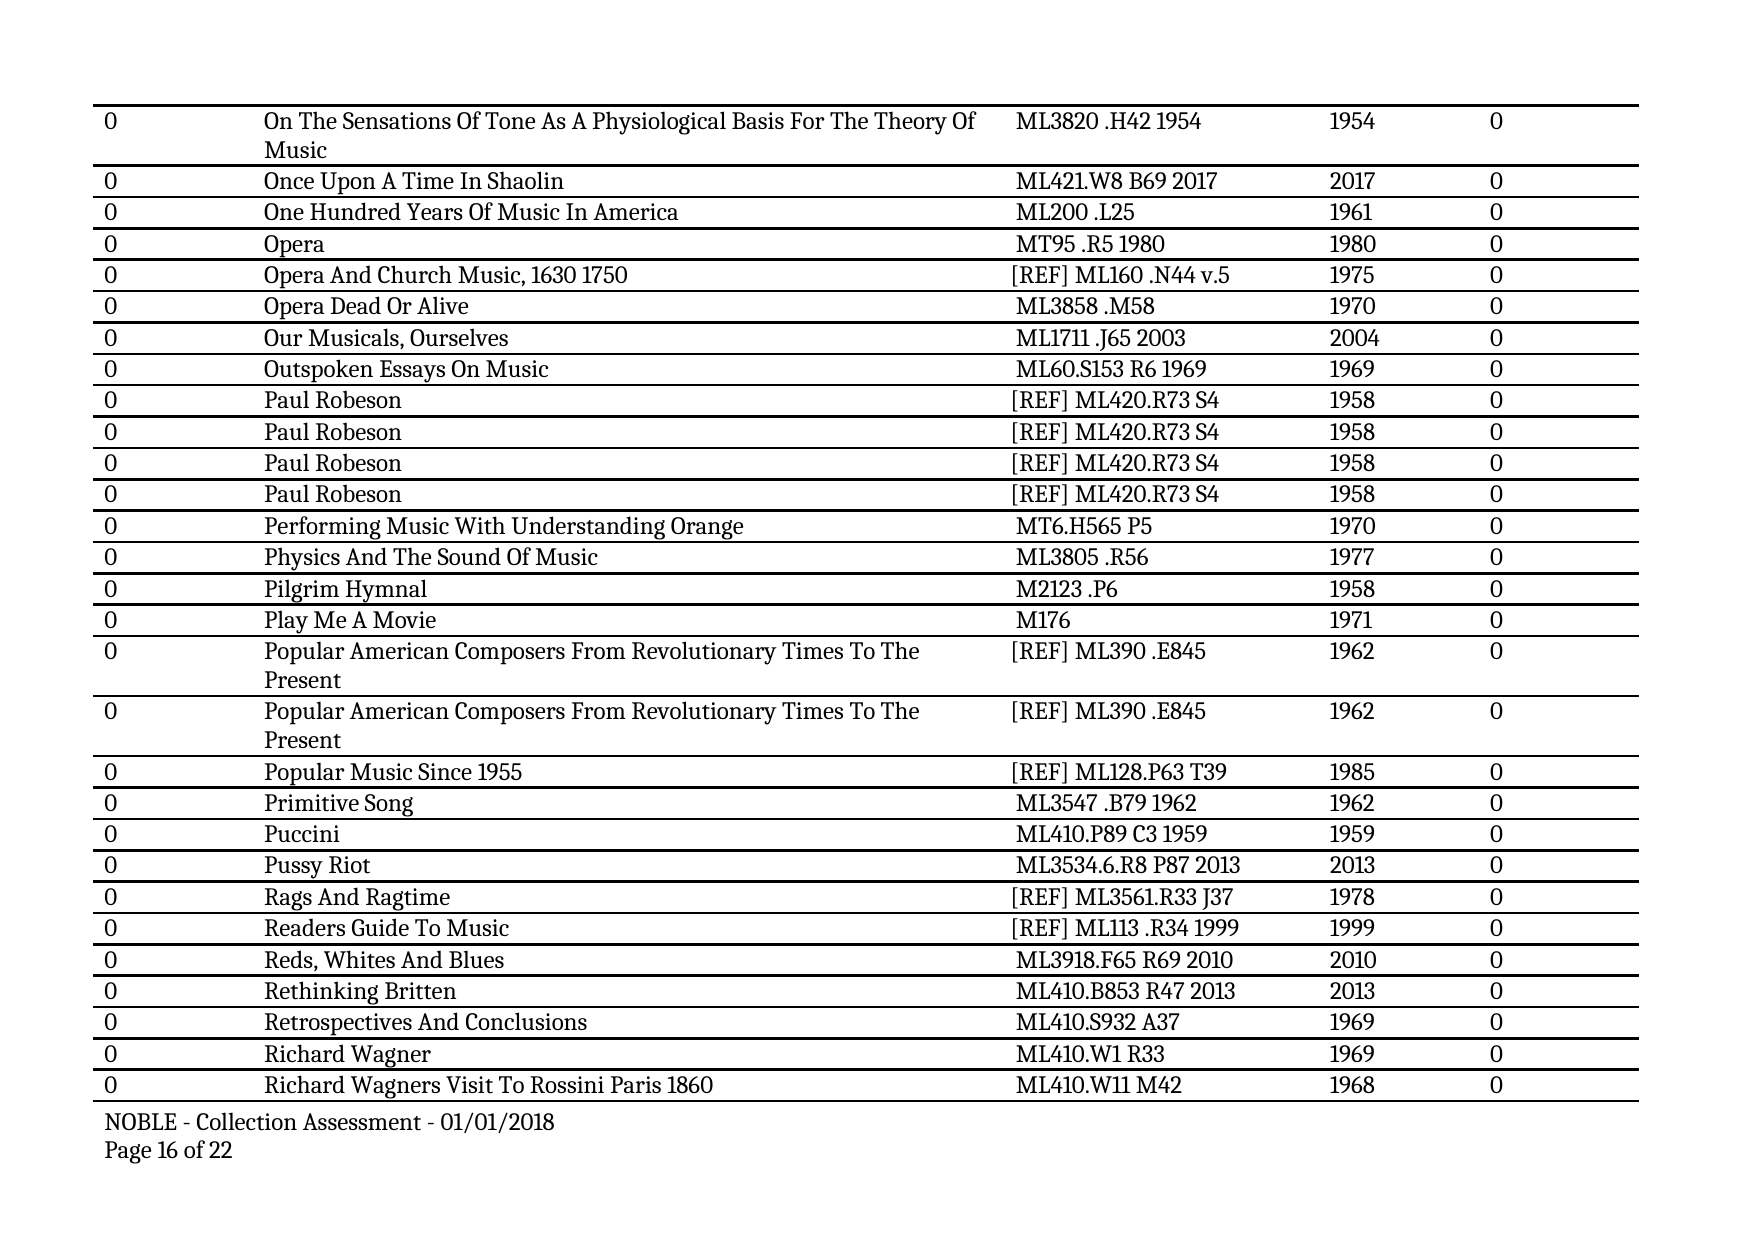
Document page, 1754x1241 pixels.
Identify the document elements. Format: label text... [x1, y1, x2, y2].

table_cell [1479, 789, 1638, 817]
table_cell Popular American Composers From Revolutionary Times To The Present [253, 637, 999, 695]
table_cell 0 [93, 167, 253, 196]
table_cell 1958 [1319, 449, 1478, 478]
table_cell Paul Robeson [253, 386, 999, 415]
table_cell ML200 .L25 [999, 198, 1319, 227]
table_cell 0 [1479, 606, 1638, 634]
table_cell Physics And The Sound Of Music [253, 543, 999, 572]
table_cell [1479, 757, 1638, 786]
table_cell 1958 [1319, 575, 1478, 603]
table_cell 0 [1479, 324, 1638, 352]
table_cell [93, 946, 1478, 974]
table_cell Once Upon A Time In Shaolin [253, 167, 999, 196]
table_cell [REF] ML390 .E845 [999, 697, 1319, 755]
table_cell ML421.W8 B69 2017 [999, 167, 1319, 196]
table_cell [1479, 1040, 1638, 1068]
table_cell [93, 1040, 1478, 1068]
table_cell 0 [93, 198, 253, 227]
table_cell 0 [1479, 292, 1638, 321]
table_cell 0 [1479, 512, 1638, 541]
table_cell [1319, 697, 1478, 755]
table_cell 0 [93, 230, 253, 258]
table_cell 0 [1479, 230, 1638, 258]
table_cell 0 [1479, 261, 1638, 290]
table_cell 1961 [1319, 198, 1478, 227]
table_cell Opera Dead Or Alive [253, 292, 999, 321]
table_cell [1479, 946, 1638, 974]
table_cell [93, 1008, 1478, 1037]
table_cell 1977 [1319, 543, 1478, 572]
table_cell 0 [1479, 107, 1638, 164]
table_cell 2017 [1319, 167, 1478, 196]
table_cell 0 [1479, 386, 1638, 415]
table_cell MT6.H565 P5 [999, 512, 1319, 541]
table_cell 0 [93, 261, 253, 290]
table_cell 2004 [1319, 324, 1478, 352]
table_cell ML1711 .J65 2003 [999, 324, 1319, 352]
table_cell [REF] ML420.R73 S4 [999, 386, 1319, 415]
table_cell 0 [93, 543, 253, 572]
table_cell 1958 [1319, 481, 1478, 509]
table_cell 0 [93, 292, 253, 321]
table_cell 0 [93, 449, 253, 478]
table_cell 0 [1479, 167, 1638, 196]
table_cell M176 [999, 606, 1319, 634]
table_cell 0 [93, 606, 253, 634]
table_cell ML60.S153 R6 1969 [999, 355, 1319, 384]
table_cell [REF] ML420.R73 S4 [999, 418, 1319, 446]
table_cell ML3820 .H42 1954 [999, 107, 1319, 164]
table_cell 1969 [1319, 355, 1478, 384]
table_cell One Hundred Years Of Music In America [253, 198, 999, 227]
table_cell 0 [93, 481, 253, 509]
table_cell [REF] ML420.R73 S4 [999, 481, 1319, 509]
table_cell 0 [1479, 449, 1638, 478]
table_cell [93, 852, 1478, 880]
table_cell 0 [1479, 418, 1638, 446]
table_cell 1970 [1319, 512, 1478, 541]
table_cell 0 [93, 324, 253, 352]
table_cell ML3805 .R56 [999, 543, 1319, 572]
table_cell 1971 [1319, 606, 1478, 634]
table_cell 0 [93, 512, 253, 541]
table_cell [REF] ML160 .N44 v.5 [999, 261, 1319, 290]
table_cell 0 [1479, 543, 1638, 572]
table_cell 1962 [1319, 637, 1478, 695]
table_cell Opera And Church Music, 1630 1750 [253, 261, 999, 290]
table_cell 1954 [1319, 107, 1478, 164]
table_cell 0 [1479, 198, 1638, 227]
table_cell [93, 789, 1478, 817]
table_cell Paul Robeson [253, 449, 999, 478]
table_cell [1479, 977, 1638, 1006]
table_cell 1975 [1319, 261, 1478, 290]
table_cell 1970 [1319, 292, 1478, 321]
table_cell 0 [93, 637, 253, 695]
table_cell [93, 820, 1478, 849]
table_cell MT95 .R5 1980 [999, 230, 1319, 258]
table_cell 0 [93, 386, 253, 415]
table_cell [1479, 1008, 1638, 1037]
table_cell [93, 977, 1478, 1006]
table_cell 0 [1479, 355, 1638, 384]
table_cell 0 [93, 575, 253, 603]
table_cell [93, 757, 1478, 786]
table_cell 1958 [1319, 418, 1478, 446]
table_cell Our Musicals, Ourselves [253, 324, 999, 352]
table_cell 0 [1479, 481, 1638, 509]
table_cell Pilgrim Hymnal [253, 575, 999, 603]
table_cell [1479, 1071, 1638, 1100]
table_cell Play Me A Movie [253, 606, 999, 634]
table_cell Opera [253, 230, 999, 258]
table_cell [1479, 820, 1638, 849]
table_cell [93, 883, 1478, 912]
table_cell M2123 .P6 [999, 575, 1319, 603]
table_cell Paul Robeson [253, 418, 999, 446]
table_cell Outspoken Essays On Music [253, 355, 999, 384]
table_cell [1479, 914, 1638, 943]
table_cell 1958 [1319, 386, 1478, 415]
table_cell 0 [93, 697, 253, 755]
table_cell Paul Robeson [253, 481, 999, 509]
table_cell Performing Music With Understanding Orange [253, 512, 999, 541]
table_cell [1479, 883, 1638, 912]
table_cell 0 [93, 418, 253, 446]
table_cell 0 [1479, 637, 1638, 695]
table_cell 0 [1479, 575, 1638, 603]
table_cell 1980 [1319, 230, 1478, 258]
table_cell ML3858 .M58 [999, 292, 1319, 321]
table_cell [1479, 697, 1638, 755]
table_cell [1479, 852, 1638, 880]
table_cell 0 [93, 355, 253, 384]
table_cell 0 [93, 107, 253, 164]
table_cell On The Sensations Of Tone As A Physiological Basis For The Theory Of Music [253, 107, 999, 164]
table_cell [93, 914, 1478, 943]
table_cell [REF] ML390 .E845 [999, 637, 1319, 695]
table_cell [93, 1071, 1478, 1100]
table_cell [REF] ML420.R73 S4 [999, 449, 1319, 478]
table_cell Popular American Composers From Revolutionary Times To The Present [253, 697, 999, 755]
